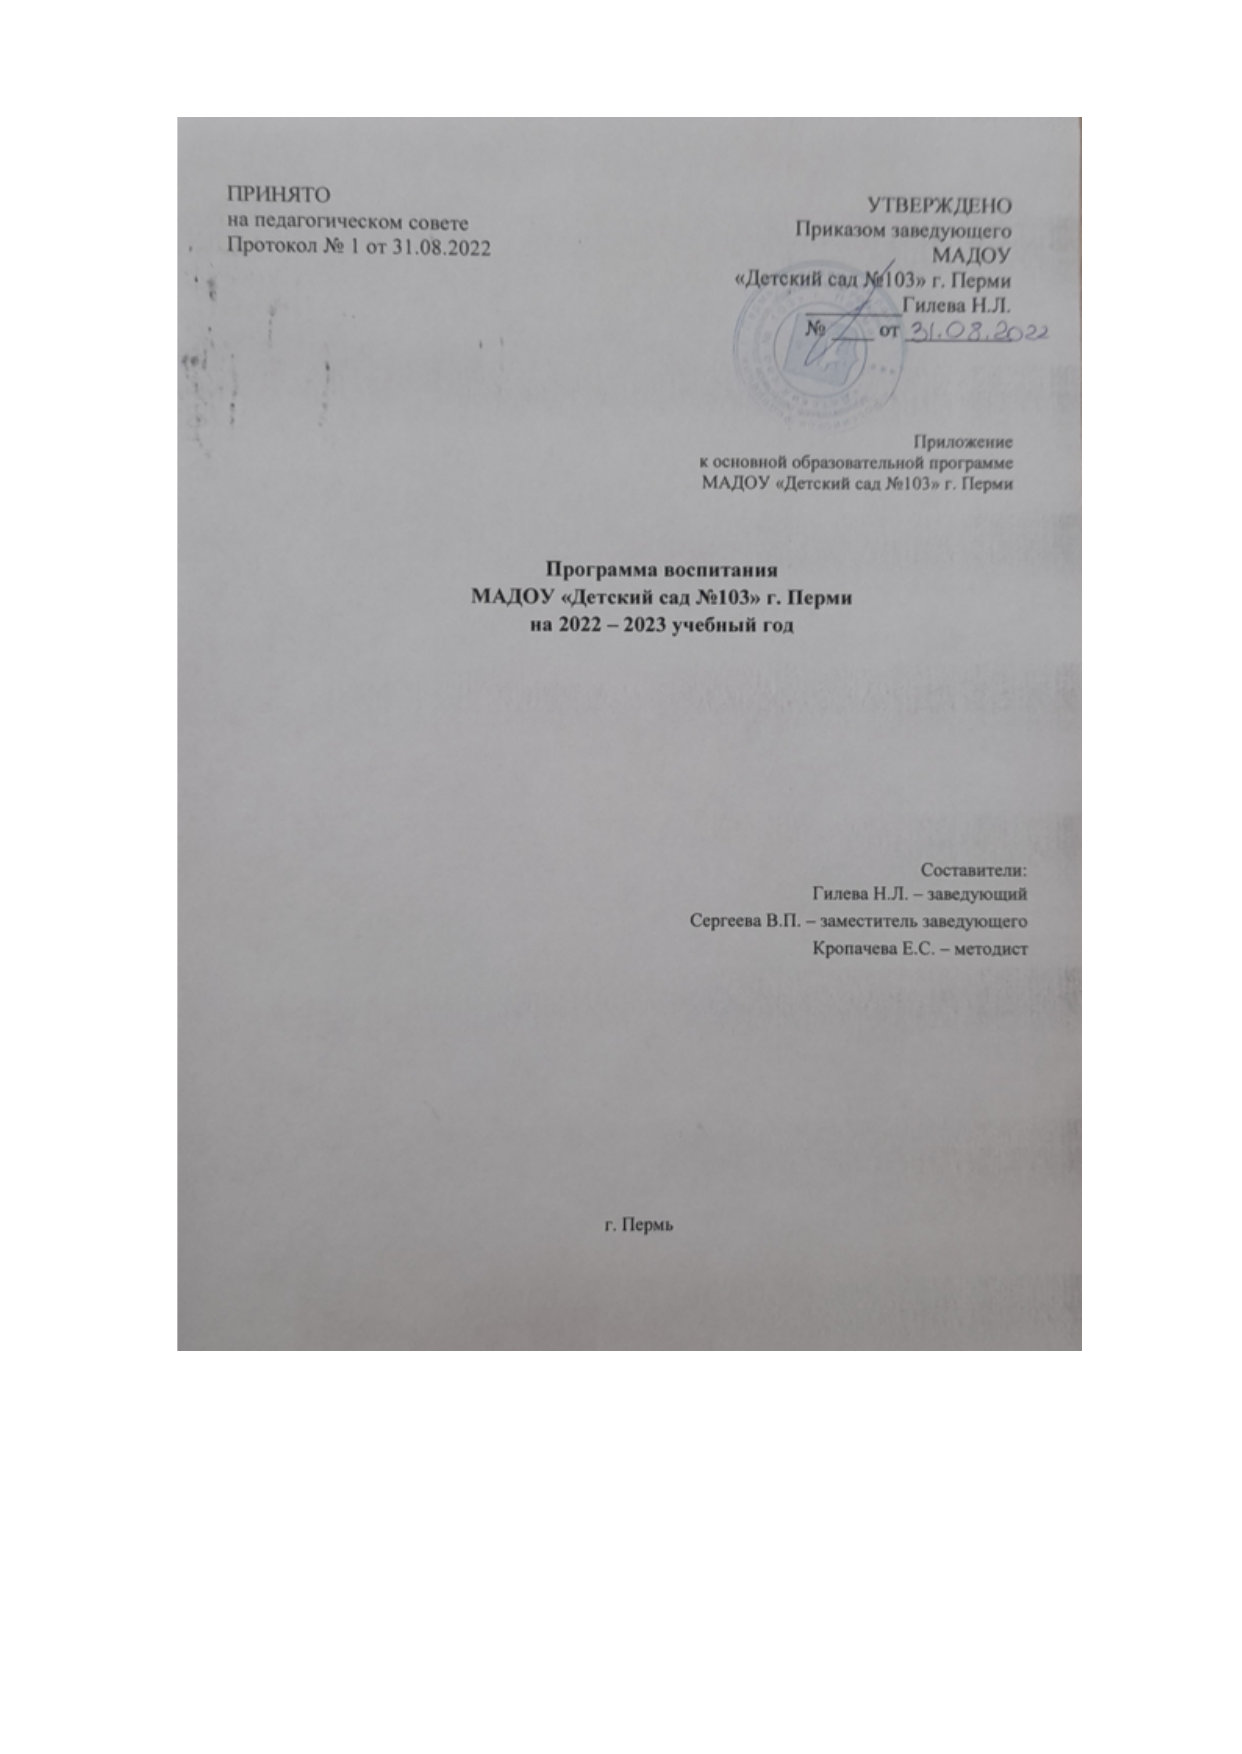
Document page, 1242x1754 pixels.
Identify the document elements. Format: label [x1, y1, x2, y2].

picture [177, 117, 1082, 1351]
